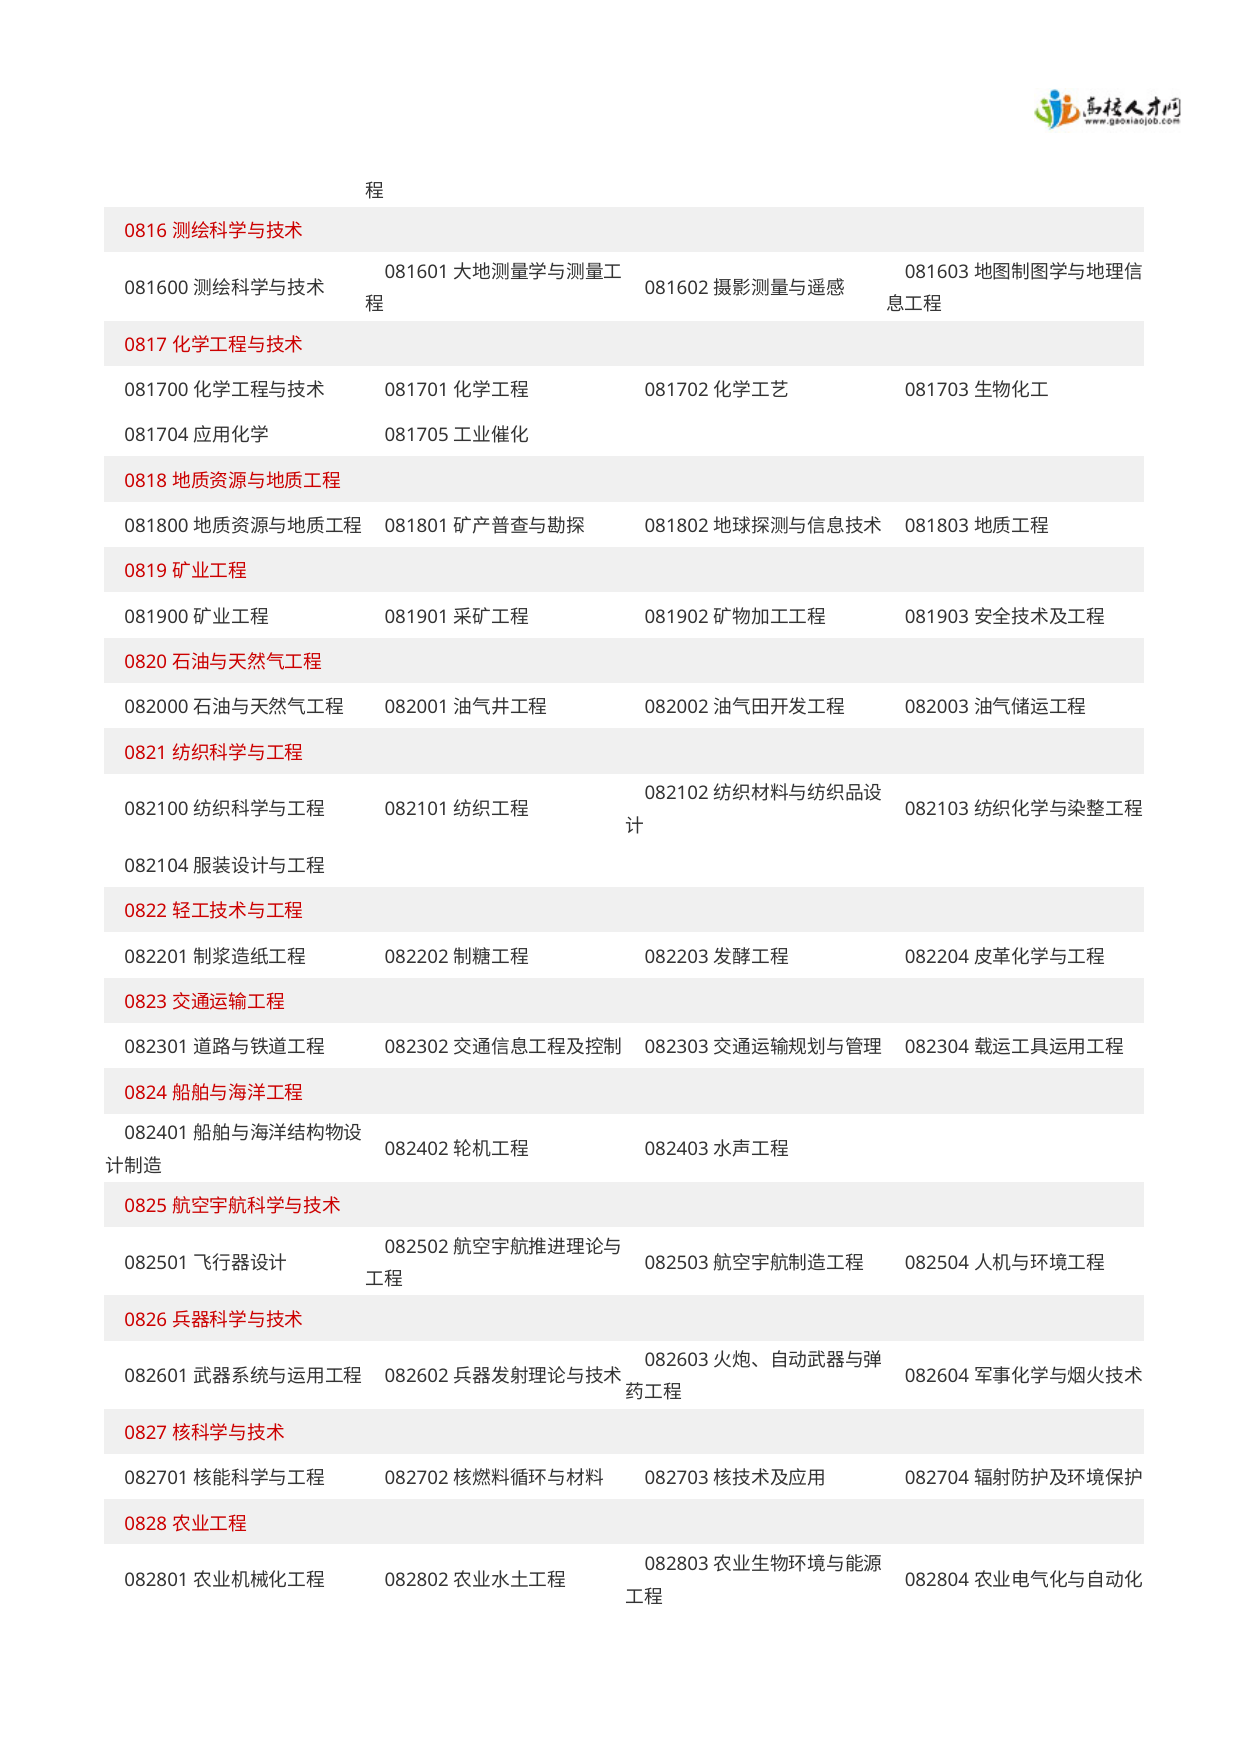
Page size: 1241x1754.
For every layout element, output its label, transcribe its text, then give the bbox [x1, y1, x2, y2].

table_header --> [89, 162, 1159, 1622]
picture [1034, 88, 1182, 133]
